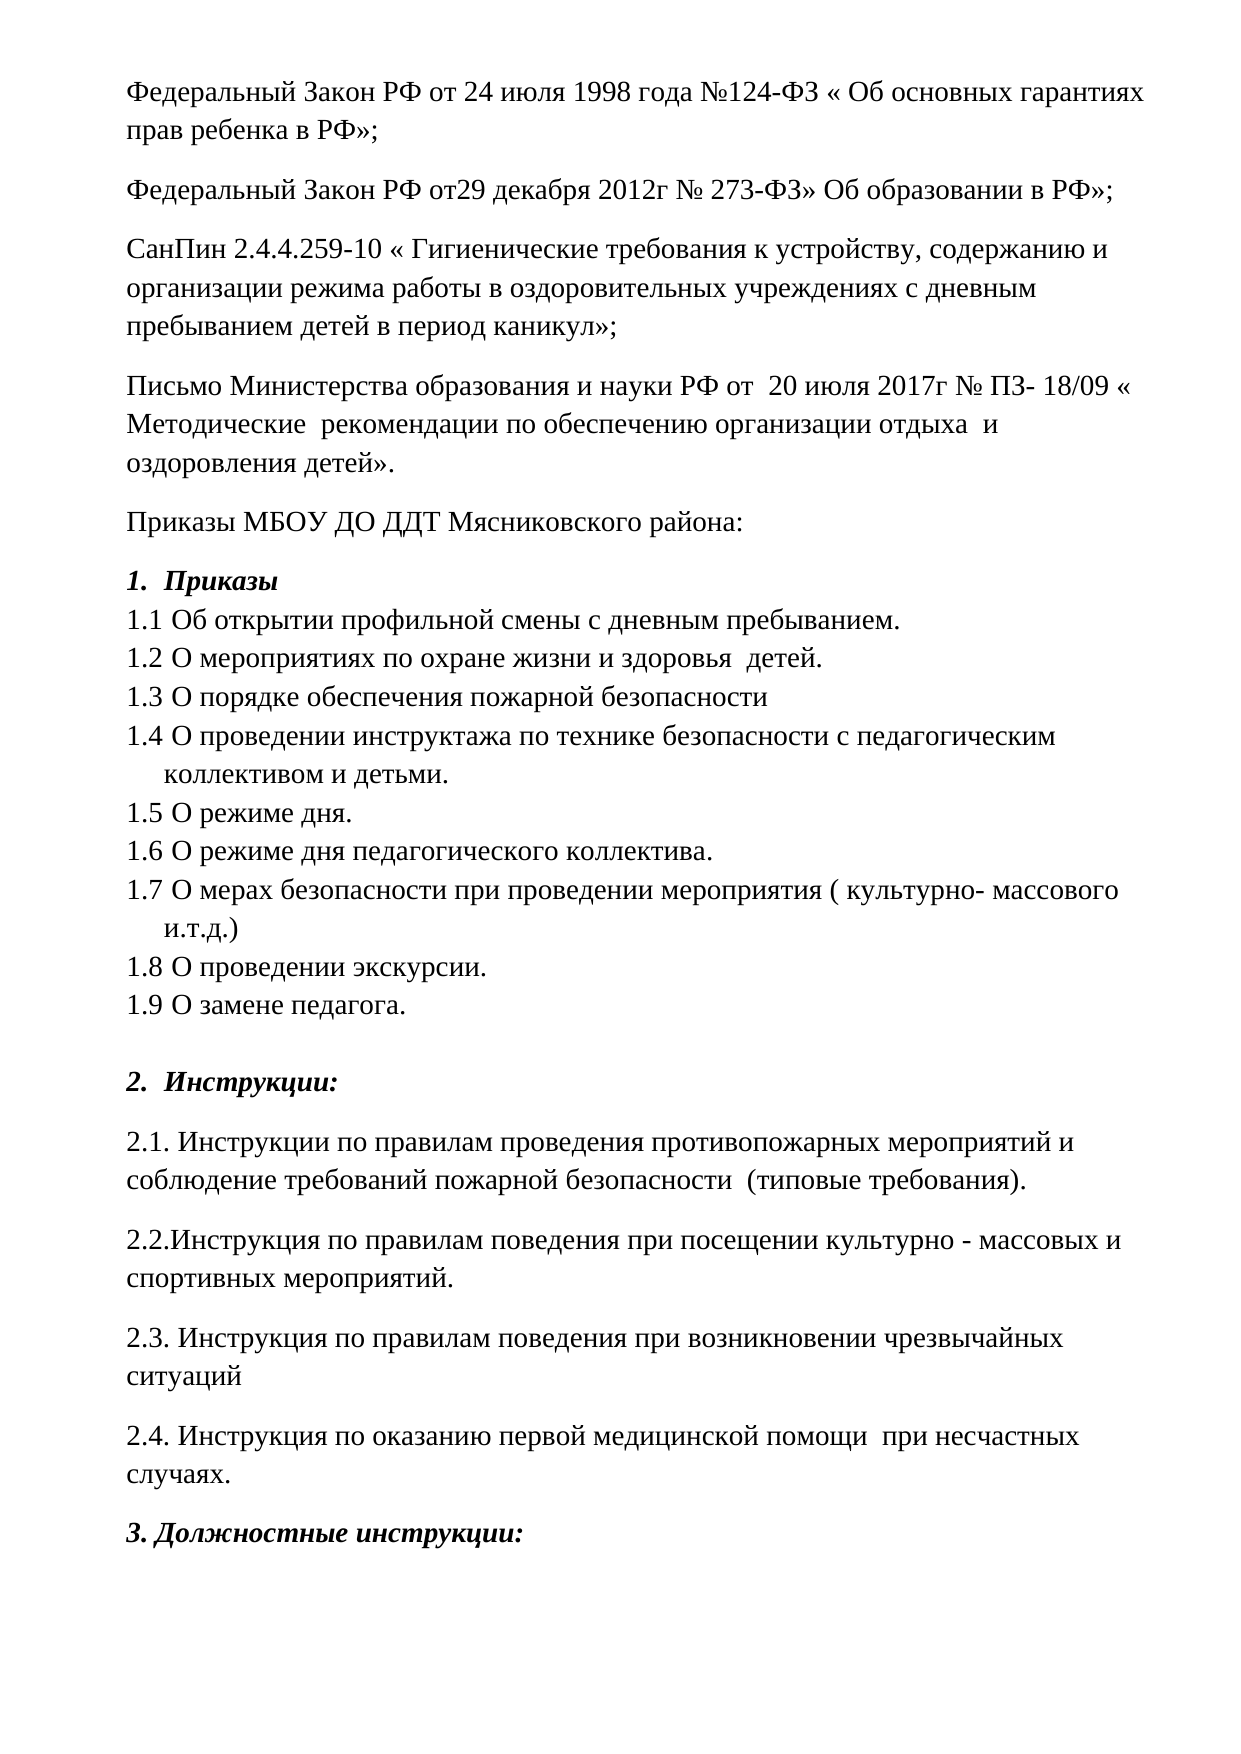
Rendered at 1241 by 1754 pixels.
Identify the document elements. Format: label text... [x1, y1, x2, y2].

list Инструкции: [126, 1064, 1152, 1098]
text 3. Должностные инструкции: [126, 1516, 1152, 1549]
text Приказы МБОУ ДО ДДТ Мясниковского района: [126, 504, 1152, 538]
list О мерах безопасности при проведении мероприятия ( культурно- массового и.т.д.) [126, 872, 1152, 944]
list О режиме дня педагогического коллектива. [126, 833, 1152, 867]
list О проведении инструктажа по технике безопасности с педагогическим коллективом и детьми. [126, 718, 1152, 790]
text 2.1. Инструкции по правилам проведения противопожарных мероприятий и соблюдение требований пожарной безопасности (типовые требования). [126, 1124, 1152, 1196]
list О режиме дня. [126, 795, 1152, 828]
list Приказы [126, 563, 1152, 597]
list Об открытии профильной смены с дневным пребыванием. [126, 602, 1152, 636]
text 2.3. Инструкция по правилам поведения при возникновении чрезвычайных ситуаций [126, 1320, 1152, 1392]
text СанПин 2.4.4.259-10 « Гигиенические требования к устройству, содержанию и организации режима работы в оздоровительных учреждениях с дневным пребыванием детей в период каникул»; [126, 231, 1152, 342]
text 2.2.Инструкция по правилам поведения при посещении культурно - массовых и спортивных мероприятий. [126, 1222, 1152, 1294]
text Федеральный Закон РФ от29 декабря 2012г № 273-ФЗ» Об образовании в РФ»; [126, 172, 1152, 205]
list О мероприятиях по охране жизни и здоровья детей. [126, 641, 1152, 674]
text Федеральный Закон РФ от 24 июля 1998 года №124-ФЗ « Об основных гарантиях прав ребенка в РФ»; [126, 74, 1152, 146]
list О замене педагога. [126, 987, 1152, 1021]
text 2.4. Инструкция по оказанию первой медицинской помощи при несчастных случаях. [126, 1418, 1152, 1490]
text Письмо Министерства образования и науки РФ от 20 июля 2017г № ПЗ- 18/09 « Методические рекомендации по обеспечению организации отдыха и оздоровления детей». [126, 368, 1152, 478]
list О проведении экскурсии. [126, 949, 1152, 982]
list О порядке обеспечения пожарной безопасности [126, 679, 1152, 713]
